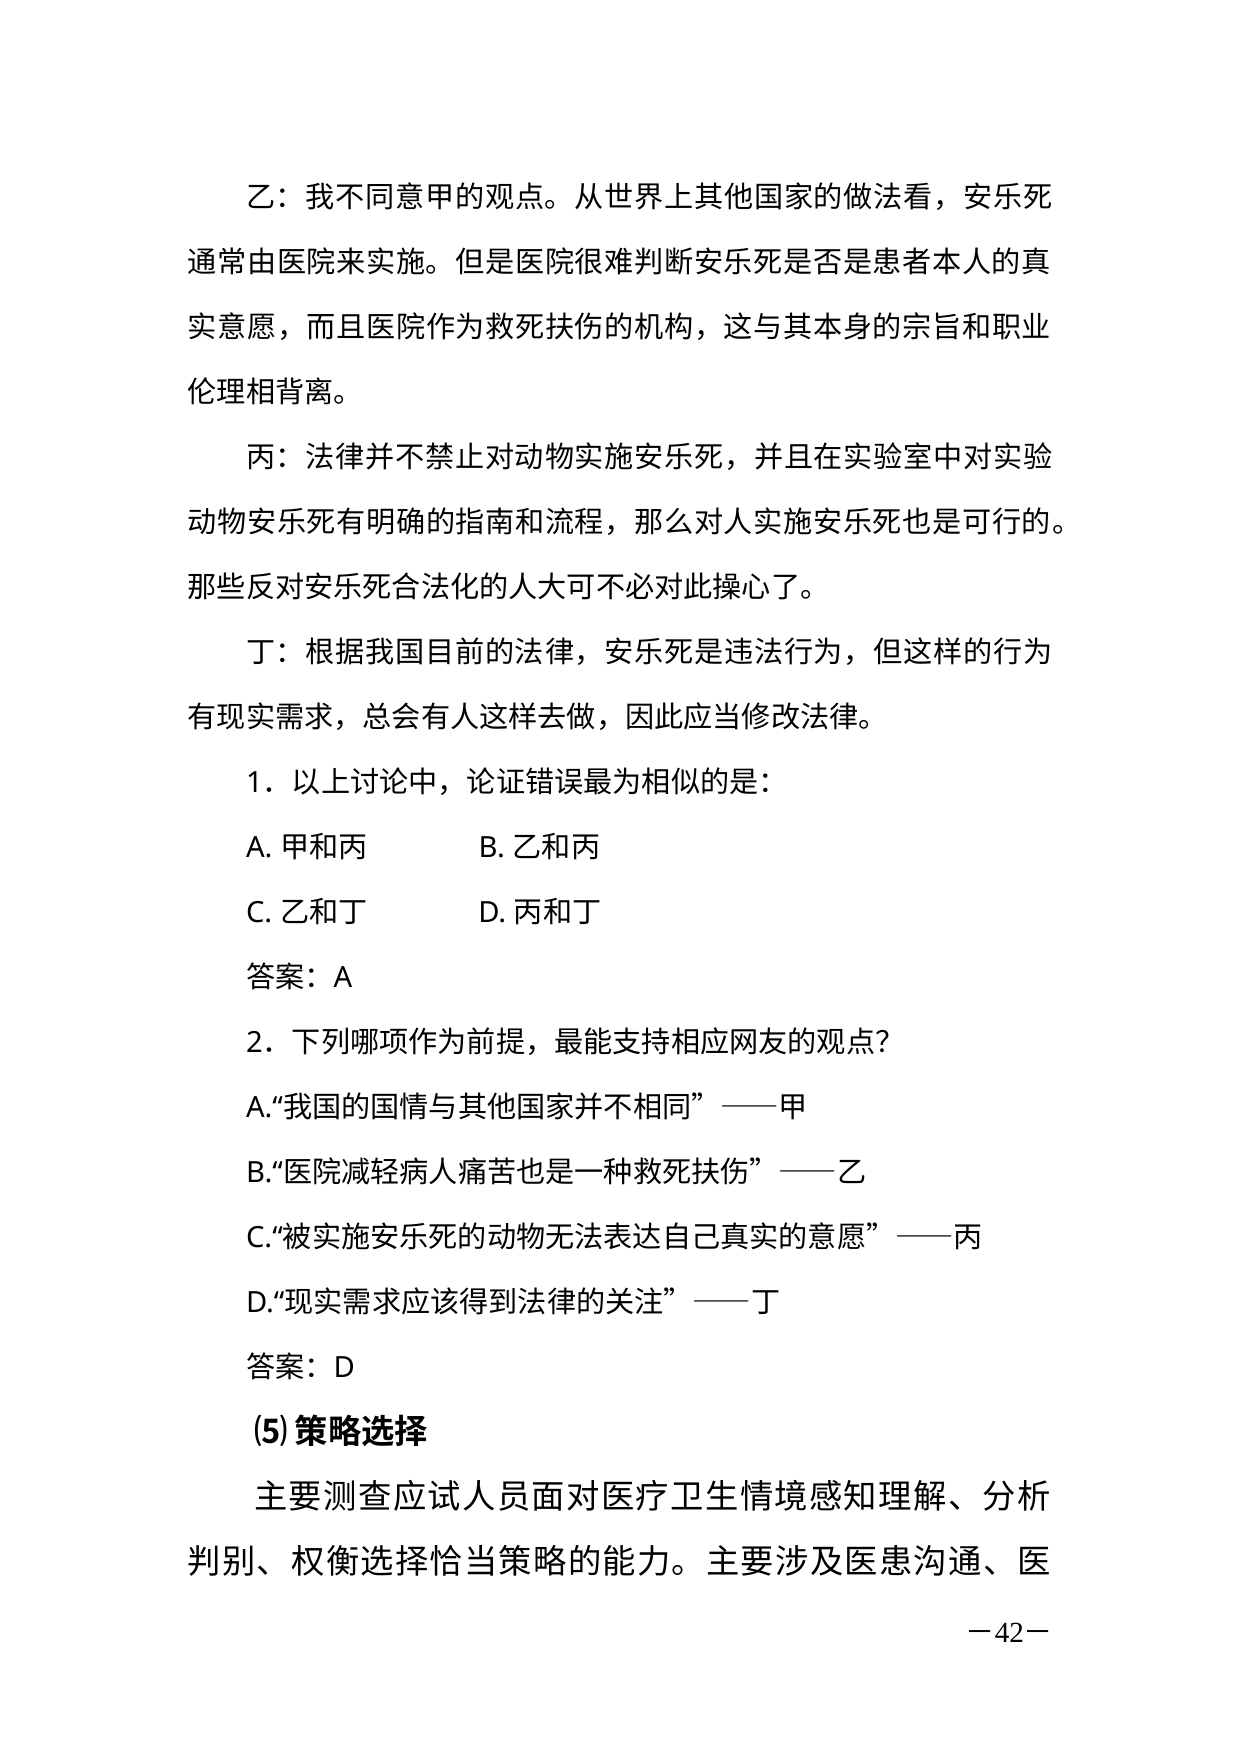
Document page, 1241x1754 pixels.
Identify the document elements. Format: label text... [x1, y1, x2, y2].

text 丁：根据我国目前的法律，安乐死是违法行为，但这样的行为有现实需求，总会有人这样去做，因此应当修改法律。 [187, 617, 1053, 747]
text 乙：我不同意甲的观点。从世界上其他国家的做法看，安乐死通常由医院来实施。但是医院很难判断安乐死是否是患者本人的真实意愿，而且医院作为救死扶伤的机构，这与其本身的宗旨和职业伦理相背离。 [187, 162, 1053, 422]
text C.“被实施安乐死的动物无法表达自己真实的意愿”——丙 [187, 1202, 1053, 1267]
text 丙：法律并不禁止对动物实施安乐死，并且在实验室中对实验动物安乐死有明确的指南和流程，那么对人实施安乐死也是可行的。那些反对安乐死合法化的人大可不必对此操心了。 [187, 422, 1053, 617]
text A. 甲和丙 B. 乙和丙 [187, 812, 1053, 877]
text A.“我国的国情与其他国家并不相同”——甲 [187, 1072, 1053, 1137]
text B.“医院减轻病人痛苦也是一种救死扶伤”——乙 [187, 1137, 1053, 1202]
text 答案：D [187, 1332, 1053, 1397]
text 答案：A [187, 942, 1053, 1007]
text C. 乙和丁 D. 丙和丁 [187, 877, 1053, 942]
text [187, 1462, 1053, 1592]
text D.“现实需求应该得到法律的关注”——丁 [187, 1267, 1053, 1332]
text ⑸策略选择 [187, 1397, 1053, 1462]
text 1．以上讨论中，论证错误最为相似的是： [187, 747, 1053, 812]
text 2．下列哪项作为前提，最能支持相应网友的观点？ [187, 1007, 1053, 1072]
